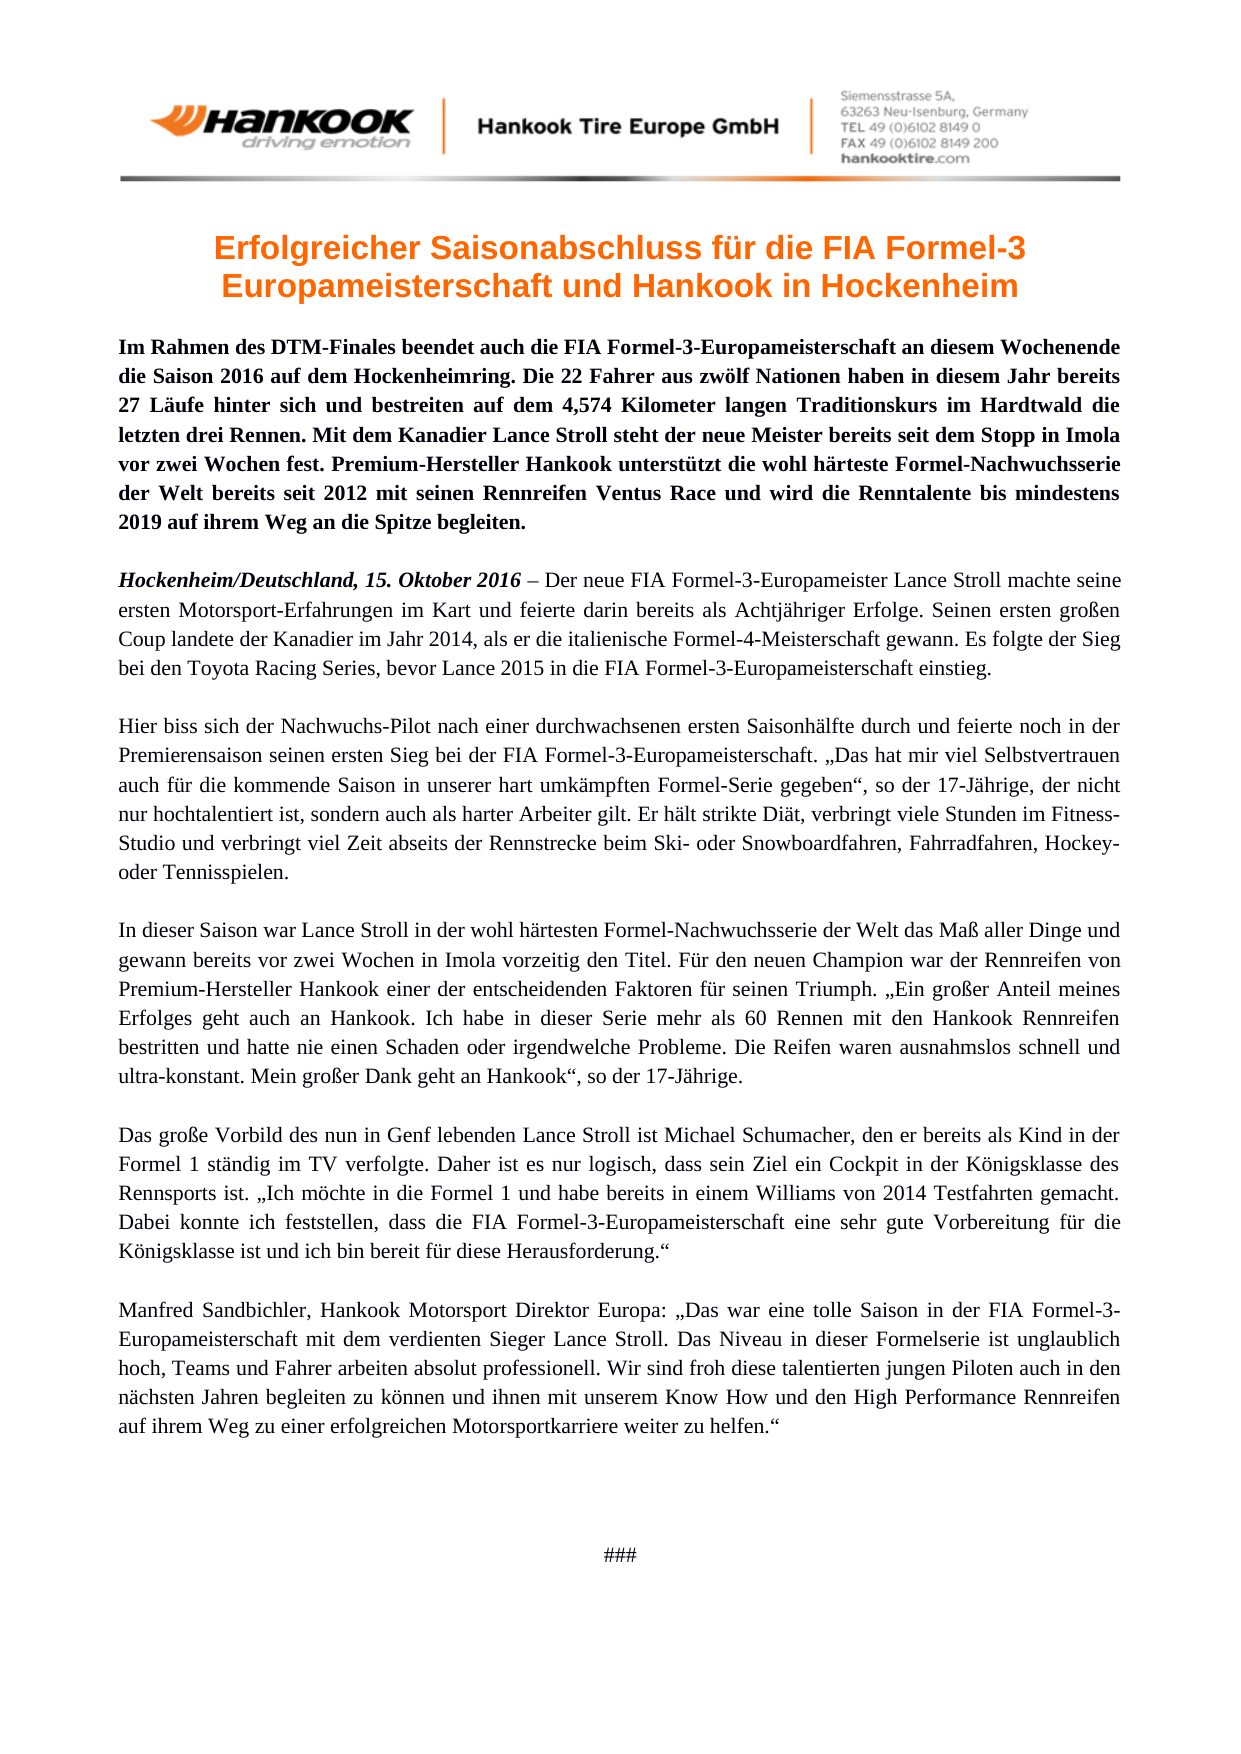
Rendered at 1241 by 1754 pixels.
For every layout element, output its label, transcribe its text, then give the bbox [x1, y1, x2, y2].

text ### [118, 1535, 1122, 1569]
text Manfred Sandbichler, Hankook Motorsport Direktor Europa: „Das war eine tolle Saison in der FIA Formel-3-Europameisterschaft mit dem verdienten Sieger Lance Stroll. Das Niveau in dieser Formelserie ist unglaublich hoch, Teams und Fahrer arbeiten absolut professionell. Wir sind froh diese talentierten jungen Piloten auch in den nächsten Jahren begleiten zu können und ihnen mit unserem Know How und den High Performance Rennreifen auf ihrem Weg zu einer erfolgreichen Motorsportkarriere weiter zu helfen.“ [118, 1294, 1122, 1439]
text Im Rahmen des DTM-Finales beendet auch die FIA Formel-3-Europameisterschaft an diesem Wochenende die Saison 2016 auf dem Hockenheimring. Die 22 Fahrer aus zwölf Nationen haben in diesem Jahr bereits 27 Läufe hinter sich und bestreiten auf dem 4,574 Kilometer langen Traditionskurs im Hardtwald die letzten drei Rennen. Mit dem Kanadier Lance Stroll steht der neue Meister bereits seit dem Stopp in Imola vor zwei Wochen fest. Premium-Hersteller Hankook unterstützt die wohl härteste Formel-Nachwuchsserie der Welt bereits seit 2012 mit seinen Rennreifen Ventus Race und wird die Renntalente bis mindestens 2019 auf ihrem Weg an die Spitze begleiten. [118, 331, 1122, 535]
text Erfolgreicher Saisonabschluss für die FIA Formel-3 Europameisterschaft und Hankook in Hockenheim [118, 228, 1122, 305]
text Hockenheim/Deutschland, 15. Oktober 2016 – Der neue FIA Formel-3-Europameister Lance Stroll machte seine ersten Motorsport-Erfahrungen im Kart und feierte darin bereits als Achtjähriger Erfolge. Seinen ersten großen Coup landete der Kanadier im Jahr 2014, als er die italienische Formel-4-Meisterschaft gewann. Es folgte der Sieg bei den Toyota Racing Series, bevor Lance 2015 in die FIA Formel-3-Europameisterschaft einstieg. [118, 564, 1122, 681]
picture [118, 87, 1123, 184]
text In dieser Saison war Lance Stroll in der wohl härtesten Formel-Nachwuchsserie der Welt das Maß aller Dinge und gewann bereits vor zwei Wochen in Imola vorzeitig den Titel. Für den neuen Champion war der Rennreifen von Premium-Hersteller Hankook einer der entscheidenden Faktoren für seinen Triumph. „Ein großer Anteil meines Erfolges geht auch an Hankook. Ich habe in dieser Serie mehr als 60 Rennen mit den Hankook Rennreifen bestritten und hatte nie einen Schaden oder irgendwelche Probleme. Die Reifen waren ausnahmslos schnell und ultra-konstant. Mein großer Dank geht an Hankook“, so der 17-Jährige. [118, 914, 1122, 1089]
text Hier biss sich der Nachwuchs-Pilot nach einer durchwachsenen ersten Saisonhälfte durch und feierte noch in der Premierensaison seinen ersten Sieg bei der FIA Formel-3-Europameisterschaft. „Das hat mir viel Selbstvertrauen auch für die kommende Saison in unserer hart umkämpften Formel-Serie gegeben“, so der 17-Jährige, der nicht nur hochtalentiert ist, sondern auch als harter Arbeiter gilt. Er hält strikte Diät, verbringt viele Stunden im Fitness-Studio und verbringt viel Zeit abseits der Rennstrecke beim Ski- oder Snowboardfahren, Fahrradfahren, Hockey- oder Tennisspielen. [118, 710, 1122, 885]
text Das große Vorbild des nun in Genf lebenden Lance Stroll ist Michael Schumacher, den er bereits als Kind in der Formel 1 ständig im TV verfolgte. Daher ist es nur logisch, dass sein Ziel ein Cockpit in der Königsklasse des Rennsports ist. „Ich möchte in die Formel 1 und habe bereits in einem Williams von 2014 Testfahrten gemacht. Dabei konnte ich feststellen, dass die FIA Formel-3-Europameisterschaft eine sehr gute Vorbereitung für die Königsklasse ist und ich bin bereit für diese Herausforderung.“ [118, 1119, 1122, 1264]
